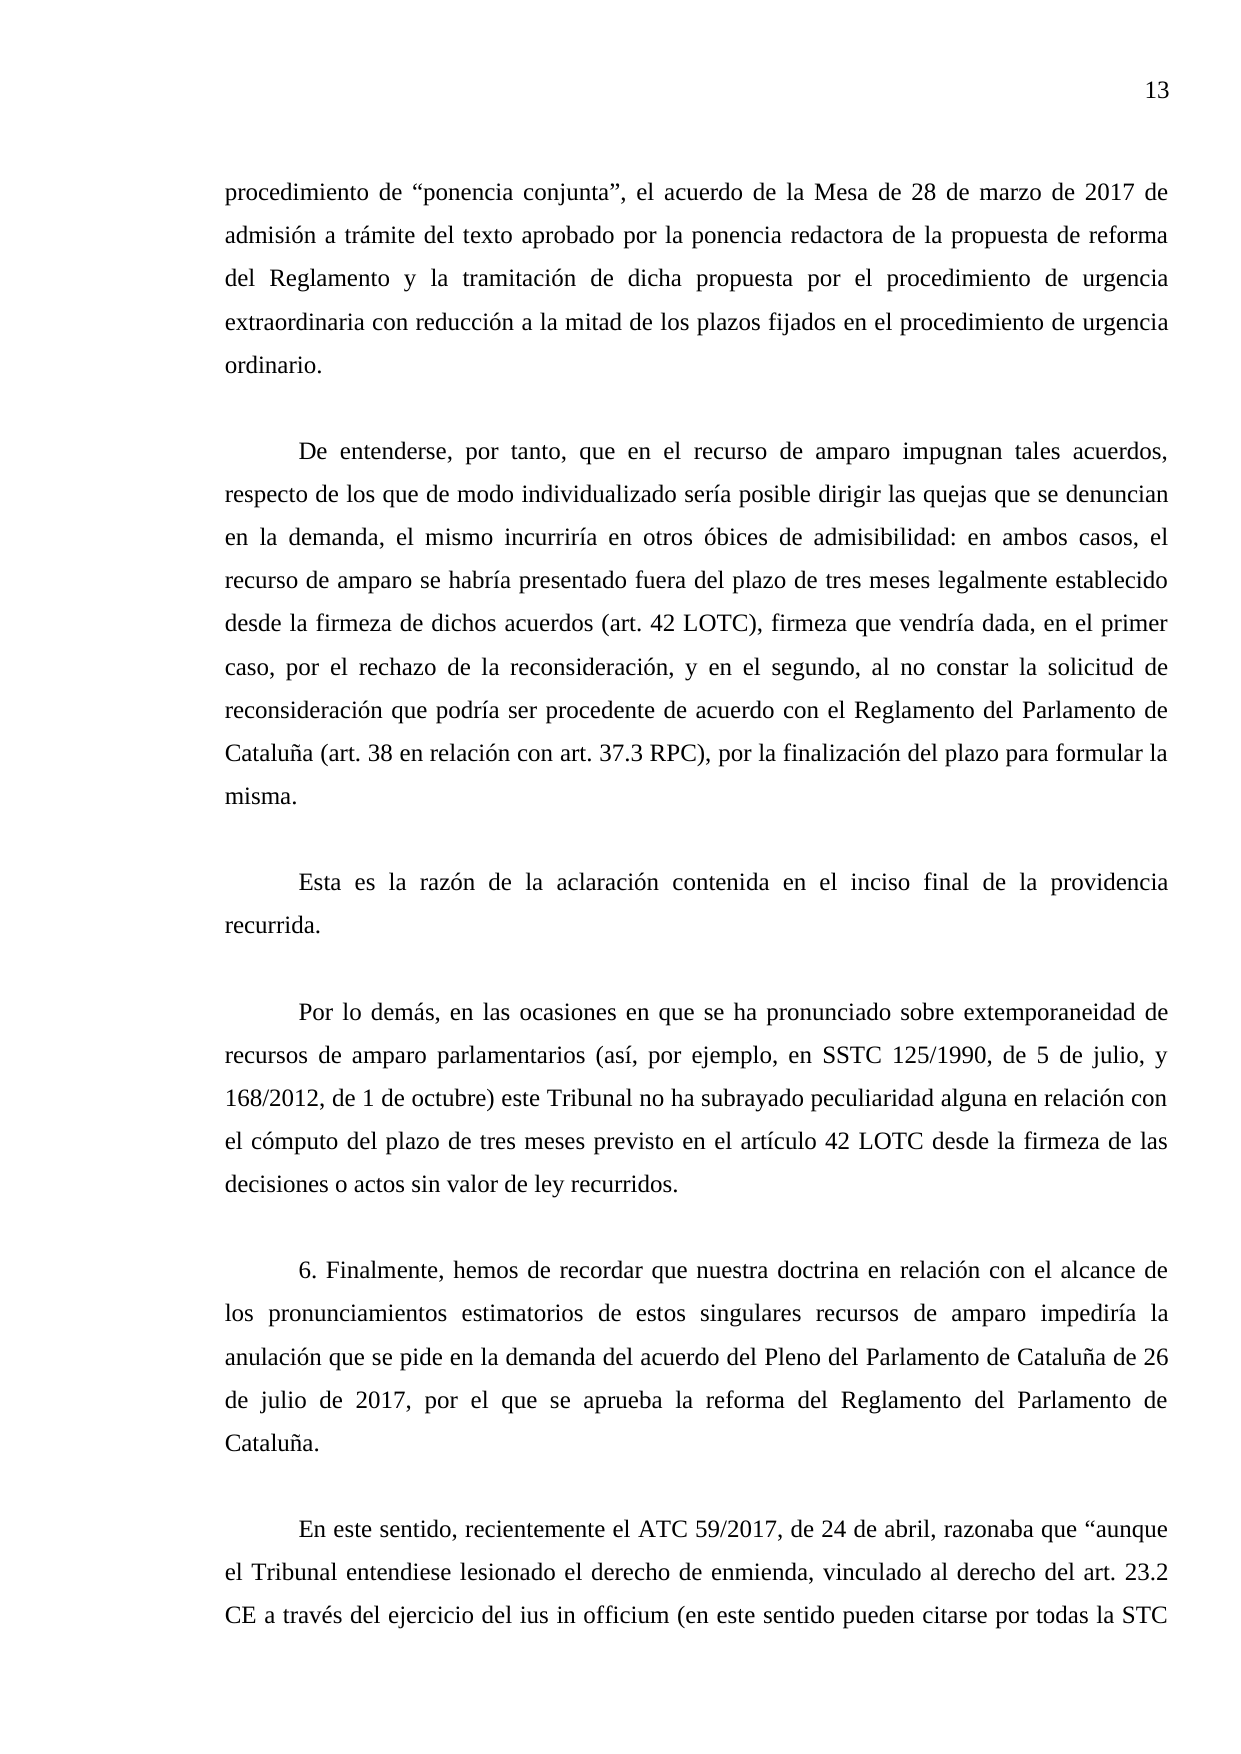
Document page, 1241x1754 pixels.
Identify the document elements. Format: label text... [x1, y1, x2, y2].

text 6. Finalmente, hemos de recordar que nuestra doctrina en relación con el alcance de los pronunciamientos estimatorios de estos singulares recursos de amparo impediría la anulación que se pide en la demanda del acuerdo del Pleno del Parlamento de Cataluña de 26 de julio de 2017, por el que se aprueba la reforma del Reglamento del Parlamento de Cataluña. [224, 1255, 1169, 1457]
text Esta es la razón de la aclaración contenida en el inciso final de la providencia recurrida. [224, 867, 1169, 939]
text Por lo demás, en las ocasiones en que se ha pronunciado sobre extemporaneidad de recursos de amparo parlamentarios (así, por ejemplo, en SSTC 125/1990, de 5 de julio, y 168/2012, de 1 de octubre) este Tribunal no ha subrayado peculiaridad alguna en relación con el cómputo del plazo de tres meses previsto en el artículo 42 LOTC desde la firmeza de las decisiones o actos sin valor de ley recurridos. [224, 997, 1169, 1198]
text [224, 1514, 1169, 1629]
text De entenderse, por tanto, que en el recurso de amparo impugnan tales acuerdos, respecto de los que de modo individualizado sería posible dirigir las quejas que se denuncian en la demanda, el mismo incurriría en otros óbices de admisibilidad: en ambos casos, el recurso de amparo se habría presentado fuera del plazo de tres meses legalmente establecido desde la firmeza de dichos acuerdos (art. 42 LOTC), firmeza que vendría dada, en el primer caso, por el rechazo de la reconsideración, y en el segundo, al no constar la solicitud de reconsideración que podría ser procedente de acuerdo con el Reglamento del Parlamento de Cataluña (art. 38 en relación con art. 37.3 RPC), por la finalización del plazo para formular la misma. [224, 436, 1169, 810]
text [224, 177, 1169, 378]
